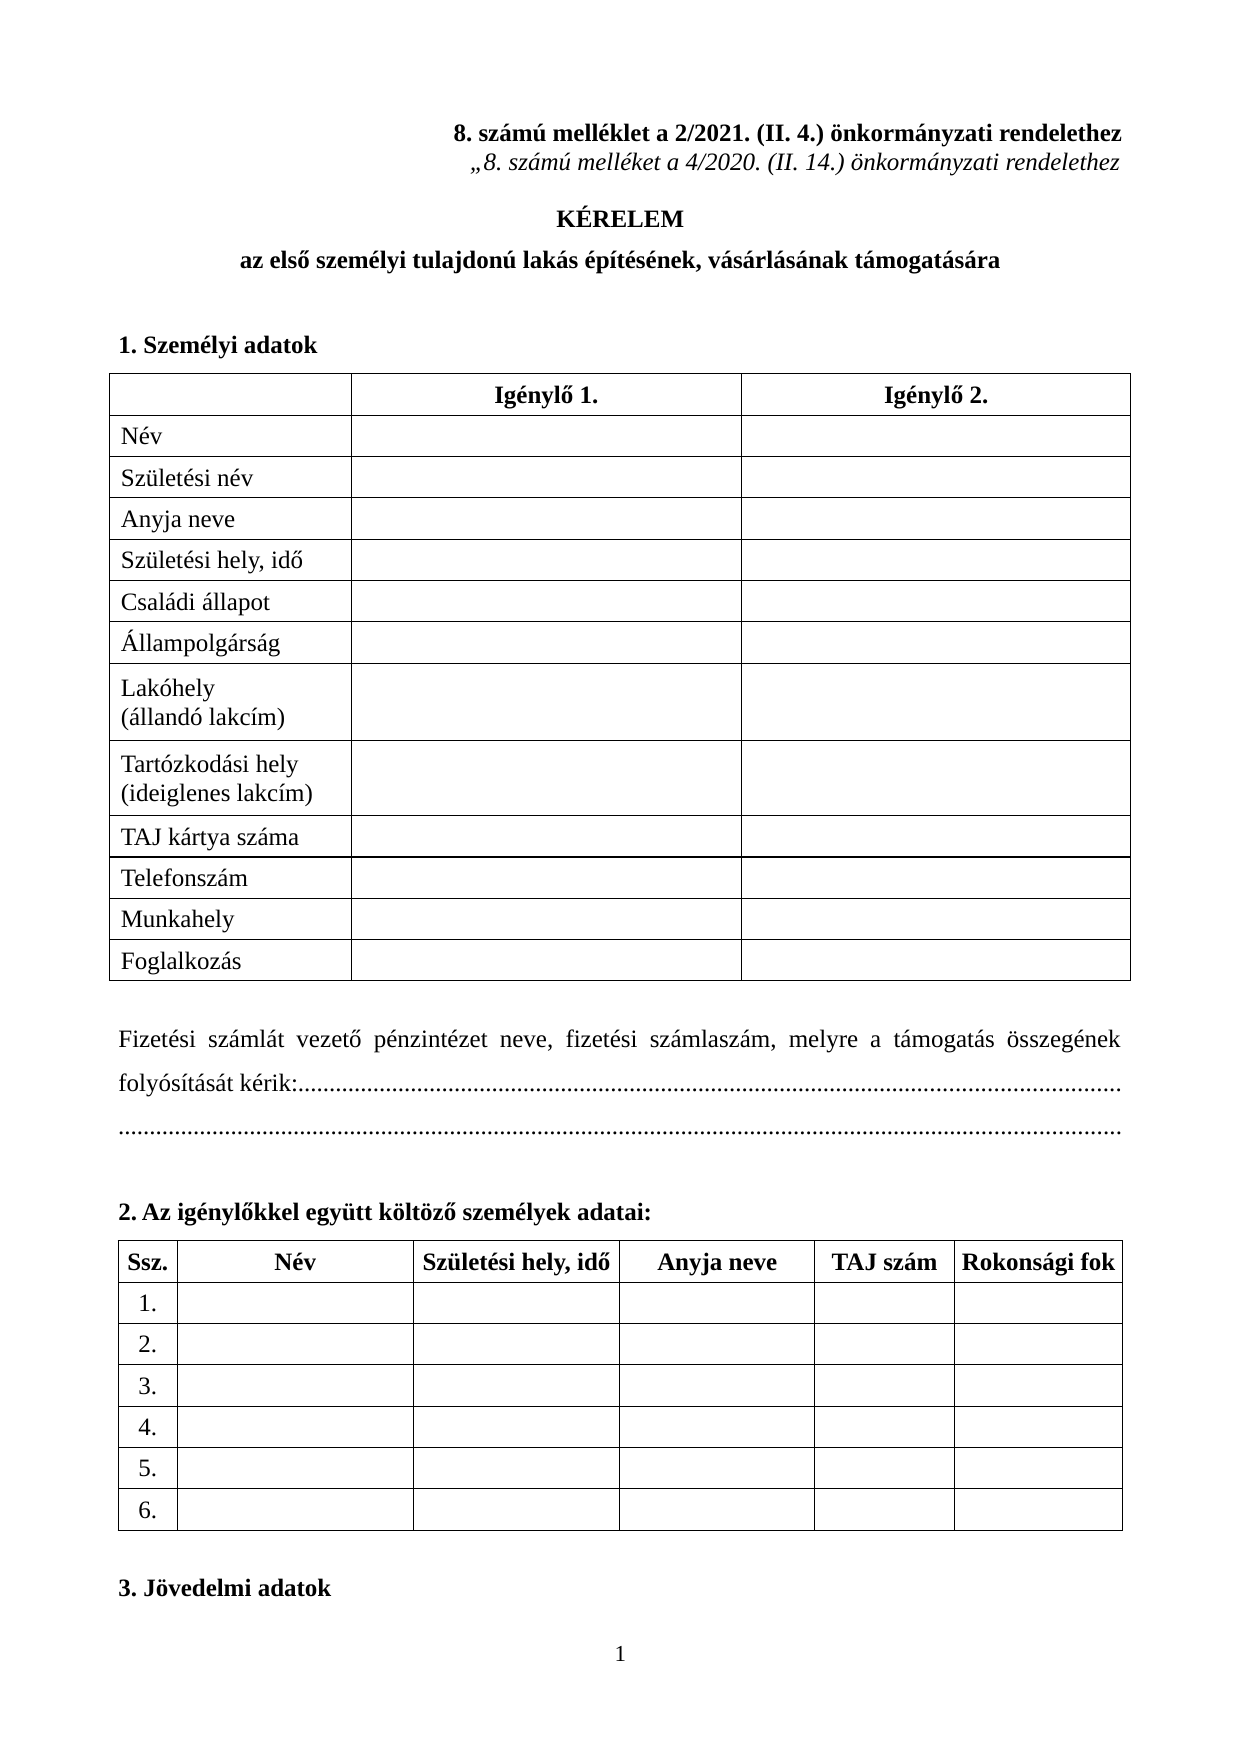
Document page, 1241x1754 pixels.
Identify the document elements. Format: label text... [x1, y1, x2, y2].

table_cell [178, 1448, 413, 1488]
table_cell [742, 416, 1130, 456]
table_cell [414, 1407, 619, 1447]
table_cell [620, 1365, 814, 1406]
list 2. Az igénylőkkel együtt költöző személyek adatai: [118, 1197, 1122, 1226]
table_cell [742, 940, 1130, 980]
table_cell Anyja neve [110, 498, 351, 538]
text „8. számú melléket a 4/2020. (II. 14.) önkormányzati rendelethez [118, 147, 1122, 176]
list Fizetési számlát vezető pénzintézet neve, fizetési számlaszám, melyre a támogatás összegének folyósítását kérik: [118, 1024, 1122, 1139]
table_cell [955, 1365, 1122, 1406]
table_cell [352, 940, 741, 980]
table_cell [815, 1489, 954, 1530]
table_cell [178, 1324, 413, 1364]
table_cell 1. [119, 1283, 177, 1323]
table_cell [414, 1324, 619, 1364]
table_header Név [178, 1241, 413, 1282]
list 3. Jövedelmi adatok [118, 1573, 1122, 1602]
table_header Ssz. [119, 1241, 177, 1282]
table_header Anyja neve [620, 1241, 814, 1282]
table_cell [352, 581, 741, 621]
table_cell [815, 1365, 954, 1406]
table_cell [742, 741, 1130, 815]
table_cell [620, 1489, 814, 1530]
text KÉRELEM [118, 204, 1122, 233]
table_cell Lakóhely (állandó lakcím) [110, 664, 351, 740]
table_cell [742, 581, 1130, 621]
table_cell [178, 1283, 413, 1323]
table_cell [352, 858, 741, 898]
table_cell Születési név [110, 457, 351, 497]
table_cell [742, 457, 1130, 497]
table_cell [815, 1283, 954, 1323]
table_cell [352, 457, 741, 497]
table_cell Foglalkozás [110, 940, 351, 980]
table_cell [955, 1448, 1122, 1488]
table_cell [955, 1407, 1122, 1447]
table_cell 5. [119, 1448, 177, 1488]
table_cell [815, 1448, 954, 1488]
table_cell [620, 1407, 814, 1447]
table_cell 6. [119, 1489, 177, 1530]
table_cell [352, 741, 741, 815]
table_cell [955, 1283, 1122, 1323]
table_cell [742, 899, 1130, 939]
table_header TAJ szám [815, 1241, 954, 1282]
table_cell TAJ kártya száma [110, 816, 351, 856]
text 8. számú melléklet a 2/2021. (II. 4.) önkormányzati rendelethez [118, 118, 1122, 147]
table_cell Telefonszám [110, 858, 351, 898]
table_cell Születési hely, idő [110, 540, 351, 580]
table_cell [414, 1283, 619, 1323]
table_cell 3. [119, 1365, 177, 1406]
table_cell [414, 1489, 619, 1530]
table_cell [352, 416, 741, 456]
table_cell [352, 816, 741, 856]
table_cell Állampolgárság [110, 622, 351, 663]
table_cell [352, 540, 741, 580]
table_cell [620, 1448, 814, 1488]
table_header Születési hely, idő [414, 1241, 619, 1282]
table_cell [352, 498, 741, 538]
table_cell [955, 1324, 1122, 1364]
table_header Igénylő 2. [742, 374, 1130, 414]
table_cell [815, 1324, 954, 1364]
table_cell [742, 540, 1130, 580]
table_cell 2. [119, 1324, 177, 1364]
table_cell [620, 1324, 814, 1364]
table_header [110, 374, 351, 414]
table_cell [352, 899, 741, 939]
table_cell [955, 1489, 1122, 1530]
table_cell Név [110, 416, 351, 456]
table_cell [178, 1365, 413, 1406]
table_header Igénylő 1. [352, 374, 741, 414]
table_cell [414, 1448, 619, 1488]
list 1. Személyi adatok [118, 330, 1122, 359]
table_cell [742, 664, 1130, 740]
table_cell [742, 858, 1130, 898]
table_cell Tartózkodási hely (ideiglenes lakcím) [110, 741, 351, 815]
table_cell [178, 1489, 413, 1530]
table_cell [620, 1283, 814, 1323]
table_cell Családi állapot [110, 581, 351, 621]
text az első személyi tulajdonú lakás építésének, vásárlásának támogatására [118, 246, 1122, 274]
table_cell 4. [119, 1407, 177, 1447]
table_cell [742, 622, 1130, 663]
table_cell [414, 1365, 619, 1406]
table_header Rokonsági fok [955, 1241, 1122, 1282]
table_cell [742, 498, 1130, 538]
table_cell [352, 664, 741, 740]
table_cell [742, 816, 1130, 856]
table_cell [178, 1407, 413, 1447]
table_cell [352, 622, 741, 663]
table_cell Munkahely [110, 899, 351, 939]
table_cell [815, 1407, 954, 1447]
